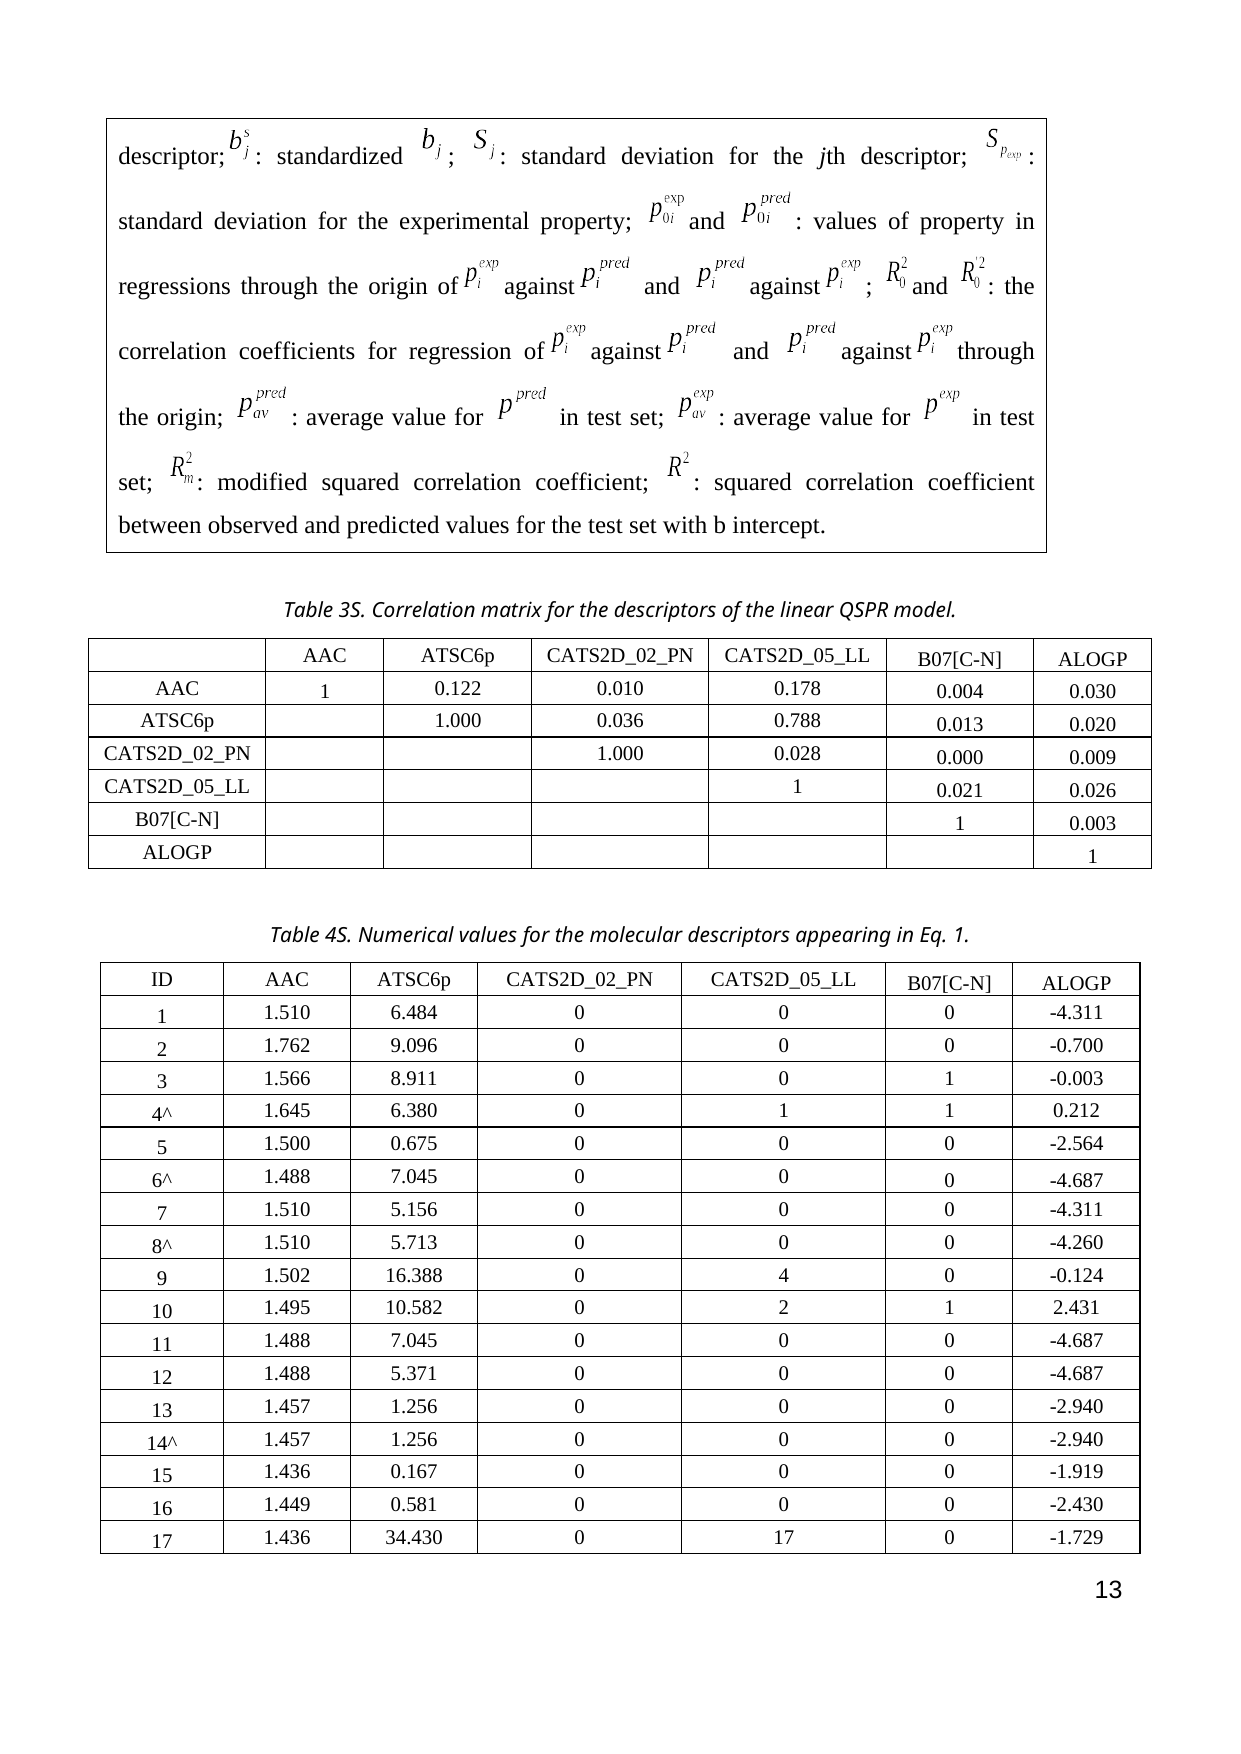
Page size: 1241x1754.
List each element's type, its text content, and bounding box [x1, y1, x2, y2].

table_cell 0 [682, 1193, 885, 1225]
table_cell [709, 836, 886, 868]
table_cell 13 [101, 1390, 223, 1422]
table_header ATSC6p [384, 639, 531, 671]
table_cell 2.431 [1013, 1291, 1139, 1323]
table_cell 0.013 [887, 705, 1033, 736]
table_cell 1.488 [224, 1160, 350, 1192]
table_cell 1.488 [224, 1357, 350, 1389]
table_cell 0.010 [532, 672, 708, 703]
table_cell CATS2D_05_LL [89, 770, 265, 802]
table_cell 0 [478, 1488, 681, 1520]
table_cell 0 [682, 1226, 885, 1258]
table_cell 1.256 [351, 1423, 477, 1454]
table_cell 5 [101, 1128, 223, 1159]
table_cell 0 [682, 1357, 885, 1389]
table_cell 0 [478, 1193, 681, 1225]
table_cell 0 [886, 1128, 1012, 1159]
table_cell 1 [887, 803, 1033, 835]
table_cell 8.911 [351, 1062, 477, 1093]
table_header B07[C-N] [887, 639, 1033, 671]
text Table 3S. Correlation matrix for the descriptors of the linear QSPR model. [118, 595, 1122, 624]
table_cell -4.260 [1013, 1226, 1139, 1258]
table_cell 0 [886, 1456, 1012, 1487]
table_cell 1.566 [224, 1062, 350, 1093]
table_cell 0.212 [1013, 1095, 1139, 1126]
table_cell AAC [89, 672, 265, 703]
table_cell 0 [478, 1259, 681, 1290]
table_cell 0.036 [532, 705, 708, 736]
table_cell 17 [101, 1521, 223, 1553]
table_cell 0 [478, 1456, 681, 1487]
table_header ID [101, 963, 223, 995]
table_cell 0 [682, 1062, 885, 1093]
table_cell 0 [682, 1423, 885, 1454]
table_cell 4 [682, 1259, 885, 1290]
table_cell [384, 803, 531, 835]
table_cell 0 [886, 1193, 1012, 1225]
table_cell 1 [886, 1062, 1012, 1093]
table_cell 0.788 [709, 705, 886, 736]
table_cell 2 [101, 1029, 223, 1061]
table_header CATS2D_02_PN [532, 639, 708, 671]
table_cell 9 [101, 1259, 223, 1290]
table_cell -4.687 [1013, 1160, 1139, 1192]
table_cell 0 [478, 1128, 681, 1159]
table_cell -2.940 [1013, 1390, 1139, 1422]
table_cell 10 [101, 1291, 223, 1323]
table_cell 1 [101, 996, 223, 1028]
table_cell [532, 836, 708, 868]
table_cell 1 [1034, 836, 1151, 868]
table_cell 7 [101, 1193, 223, 1225]
table_cell 0 [682, 1160, 885, 1192]
table_cell 1.502 [224, 1259, 350, 1290]
table_cell 17 [682, 1521, 885, 1553]
table_cell [532, 803, 708, 835]
table_cell 10.582 [351, 1291, 477, 1323]
table_cell 1 [266, 672, 383, 703]
table_cell -2.564 [1013, 1128, 1139, 1159]
table_cell -4.311 [1013, 996, 1139, 1028]
table_cell 0.000 [887, 738, 1033, 769]
table_cell -4.687 [1013, 1357, 1139, 1389]
table_cell 0 [478, 1291, 681, 1323]
table_cell 0.178 [709, 672, 886, 703]
table_cell 1.510 [224, 1226, 350, 1258]
table_cell -1.729 [1013, 1521, 1139, 1553]
table_cell 0 [886, 996, 1012, 1028]
table_cell 0 [682, 1324, 885, 1356]
table_cell ALOGP [89, 836, 265, 868]
table_cell 16 [101, 1488, 223, 1520]
table_cell [709, 803, 886, 835]
table_cell 0 [682, 1128, 885, 1159]
table_cell 6.380 [351, 1095, 477, 1126]
table_cell 0.028 [709, 738, 886, 769]
table_cell -2.430 [1013, 1488, 1139, 1520]
table_cell ATSC6p [89, 705, 265, 736]
table_cell 12 [101, 1357, 223, 1389]
table_cell 0 [478, 1357, 681, 1389]
table_cell 1.762 [224, 1029, 350, 1061]
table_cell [107, 119, 1046, 552]
table_cell 5.713 [351, 1226, 477, 1258]
table_cell 8^ [101, 1226, 223, 1258]
table_cell CATS2D_02_PN [89, 738, 265, 769]
table_cell 1.495 [224, 1291, 350, 1323]
table_cell 5.156 [351, 1193, 477, 1225]
table_cell 0 [886, 1029, 1012, 1061]
table_cell 0 [478, 1324, 681, 1356]
table_cell -1.919 [1013, 1456, 1139, 1487]
table_cell 0 [478, 1423, 681, 1454]
table_cell 0 [478, 1062, 681, 1093]
table_cell -2.940 [1013, 1423, 1139, 1454]
table_cell 1.457 [224, 1390, 350, 1422]
table_cell 0 [682, 1390, 885, 1422]
table_cell 34.430 [351, 1521, 477, 1553]
table_cell 1.488 [224, 1324, 350, 1356]
table_cell [266, 705, 383, 736]
table_cell 0 [886, 1357, 1012, 1389]
table_cell -0.003 [1013, 1062, 1139, 1093]
table_cell 0 [682, 1456, 885, 1487]
table_cell 3 [101, 1062, 223, 1093]
table_cell 0 [886, 1226, 1012, 1258]
table_cell 1.449 [224, 1488, 350, 1520]
table_cell 6.484 [351, 996, 477, 1028]
table_header [89, 639, 265, 671]
table_cell 0 [478, 1160, 681, 1192]
table_cell 16.388 [351, 1259, 477, 1290]
table_cell 0.004 [887, 672, 1033, 703]
table_cell 0 [682, 1488, 885, 1520]
table_cell [266, 836, 383, 868]
table_cell 0 [682, 1029, 885, 1061]
table_cell -0.124 [1013, 1259, 1139, 1290]
table_cell 15 [101, 1456, 223, 1487]
table_cell 0.122 [384, 672, 531, 703]
table_cell 1 [886, 1095, 1012, 1126]
table_header AAC [266, 639, 383, 671]
table_cell 4^ [101, 1095, 223, 1126]
table_cell 1.457 [224, 1423, 350, 1454]
table_cell 1 [886, 1291, 1012, 1323]
table_cell 0.026 [1034, 770, 1151, 802]
text Table 4S. Numerical values for the molecular descriptors appearing in Eq. 1. [118, 920, 1122, 948]
table_cell [384, 836, 531, 868]
table_cell 0.675 [351, 1128, 477, 1159]
table_cell 0 [682, 996, 885, 1028]
table_cell 1.000 [384, 705, 531, 736]
table_header ALOGP [1013, 963, 1139, 995]
table_cell 0 [886, 1324, 1012, 1356]
table_cell 2 [682, 1291, 885, 1323]
table_cell 14^ [101, 1423, 223, 1454]
table_cell 0.020 [1034, 705, 1151, 736]
table_cell [266, 770, 383, 802]
table_cell 0 [478, 1390, 681, 1422]
table_header B07[C-N] [886, 963, 1012, 995]
table_cell 1.256 [351, 1390, 477, 1422]
table_cell 0 [478, 996, 681, 1028]
table_cell -4.311 [1013, 1193, 1139, 1225]
table_cell 1 [682, 1095, 885, 1126]
table_header CATS2D_02_PN [478, 963, 681, 995]
table_cell [266, 803, 383, 835]
table_cell 11 [101, 1324, 223, 1356]
table_cell 1.500 [224, 1128, 350, 1159]
table_cell 0 [886, 1521, 1012, 1553]
table_cell [887, 836, 1033, 868]
table_cell 5.371 [351, 1357, 477, 1389]
table_cell 0 [886, 1423, 1012, 1454]
table_cell 0 [886, 1259, 1012, 1290]
table_cell 1.645 [224, 1095, 350, 1126]
table_header CATS2D_05_LL [682, 963, 885, 995]
table_cell 0 [478, 1095, 681, 1126]
table_cell 0.003 [1034, 803, 1151, 835]
table_header AAC [224, 963, 350, 995]
table_cell [384, 738, 531, 769]
table_cell 7.045 [351, 1160, 477, 1192]
table_cell 0.581 [351, 1488, 477, 1520]
table_cell B07[C-N] [89, 803, 265, 835]
table_header ALOGP [1034, 639, 1151, 671]
table_cell 0 [478, 1029, 681, 1061]
table_header ATSC6p [351, 963, 477, 995]
table_cell 0 [478, 1521, 681, 1553]
table_cell 0.009 [1034, 738, 1151, 769]
table_cell 6^ [101, 1160, 223, 1192]
table_cell 1 [709, 770, 886, 802]
table_cell 0 [478, 1226, 681, 1258]
table_cell -4.687 [1013, 1324, 1139, 1356]
table_cell -0.700 [1013, 1029, 1139, 1061]
table_cell 0 [886, 1488, 1012, 1520]
table_cell [532, 770, 708, 802]
table_cell [384, 770, 531, 802]
table_cell 9.096 [351, 1029, 477, 1061]
table_cell 0.167 [351, 1456, 477, 1487]
table_cell 0.021 [887, 770, 1033, 802]
table_cell 7.045 [351, 1324, 477, 1356]
table_cell 1.436 [224, 1521, 350, 1553]
table_cell 0 [886, 1390, 1012, 1422]
table_cell 1.510 [224, 1193, 350, 1225]
table_cell 1.000 [532, 738, 708, 769]
table_cell 0.030 [1034, 672, 1151, 703]
table_cell 1.510 [224, 996, 350, 1028]
table_header CATS2D_05_LL [709, 639, 886, 671]
table_cell 1.436 [224, 1456, 350, 1487]
table_cell 0 [886, 1160, 1012, 1192]
table_cell [266, 738, 383, 769]
